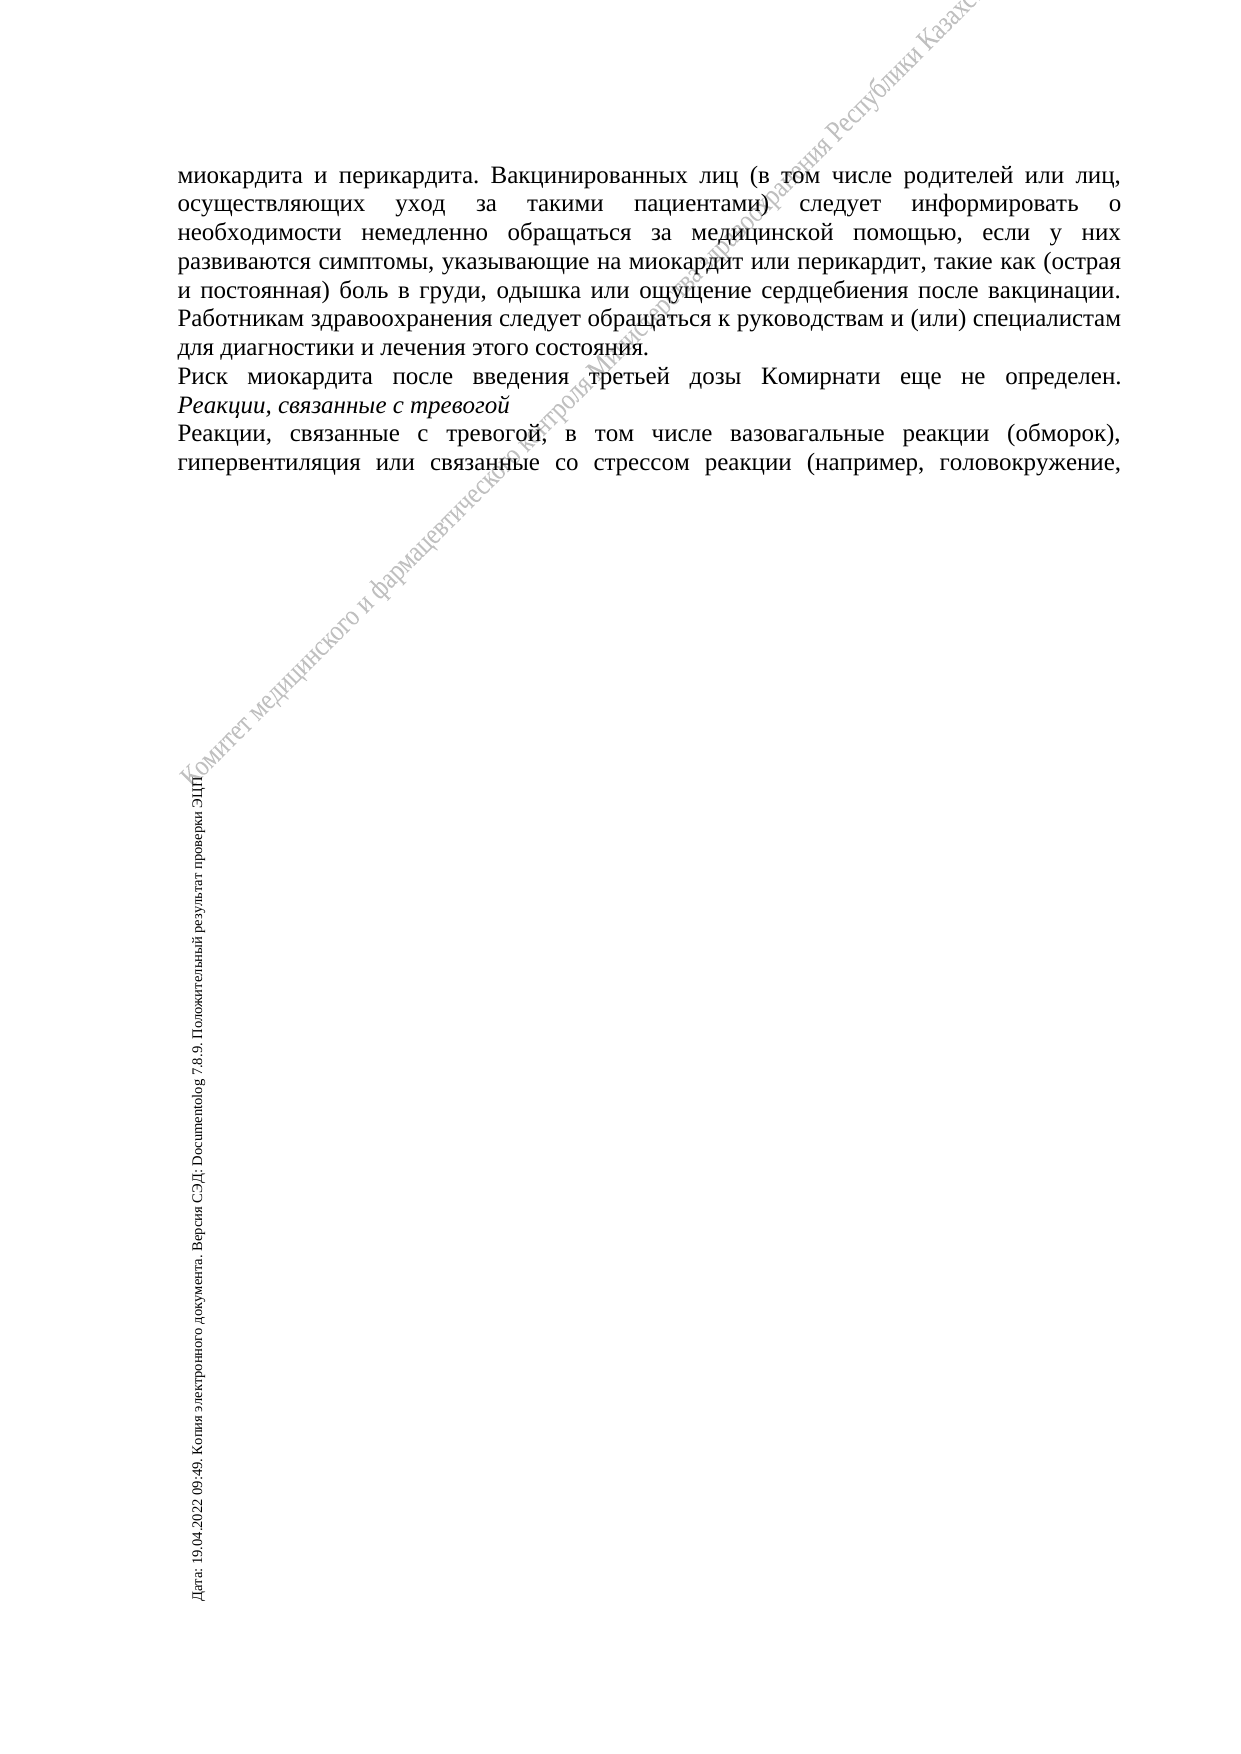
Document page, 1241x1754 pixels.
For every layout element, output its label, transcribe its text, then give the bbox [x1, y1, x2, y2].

text После вакцинации Комирнати повышается риск миокардита и перикардита. Эти состояния могут развиваться в течение всего лишь нескольких дней после вакцинации и возникали преимущественно в течение 14 дней. Миокардит и перикардит чаще наблюдались после второй вакцинации и чаще у мужчин более молодого возраста (см. раздел 4.8). Имеющиеся данные позволяют предположить, что течение миокардита и перикардита после вакцинации не отличается от миокардита или перикардита в целом. Работники здравоохранения должны быть осведомлены о признаках и симптомаx миокардита и перикардита. Вакцинированных лиц (в том числе родителей или лиц, осуществляющих уход за такими пациентами) следует информировать о необходимости немедленно обращаться за медицинской помощью, если у них развиваются симптомы, указывающие на миокардит или перикардит, такие как (острая и постоянная) боль в груди, одышка или ощущение сердцебиения после вакцинации. Работникам здравоохранения следует обращаться к руководствам и (или) специалистам для диагностики и лечения этого состояния. [177, 160, 1122, 361]
text Риск миокардита после введения третьей дозы Комирнати еще не определен. Реакции, связанные с тревогой [177, 361, 1122, 418]
text Реакции, связанные с тревогой, в том числе вазовагальные реакции (обморок), гипервентиляция или связанные со стрессом реакции (например, головокружение, ощущение сердцебиения, учащение пульса, изменение артериального давления, парестезия, гипестезия и потливость), могут возникнуть в связи с самим процессом вакцинации. Связанные со стрессом реакции временны и проходят сами по себе. Пациентов следует проинформировать о необходимости сообщить лицу, проводящему вакцинацию, о симптомах для соответствующей оценки. Необходимо принять меры предосторожности, чтобы исключить травмы в связи с обмороком. [177, 418, 1122, 476]
